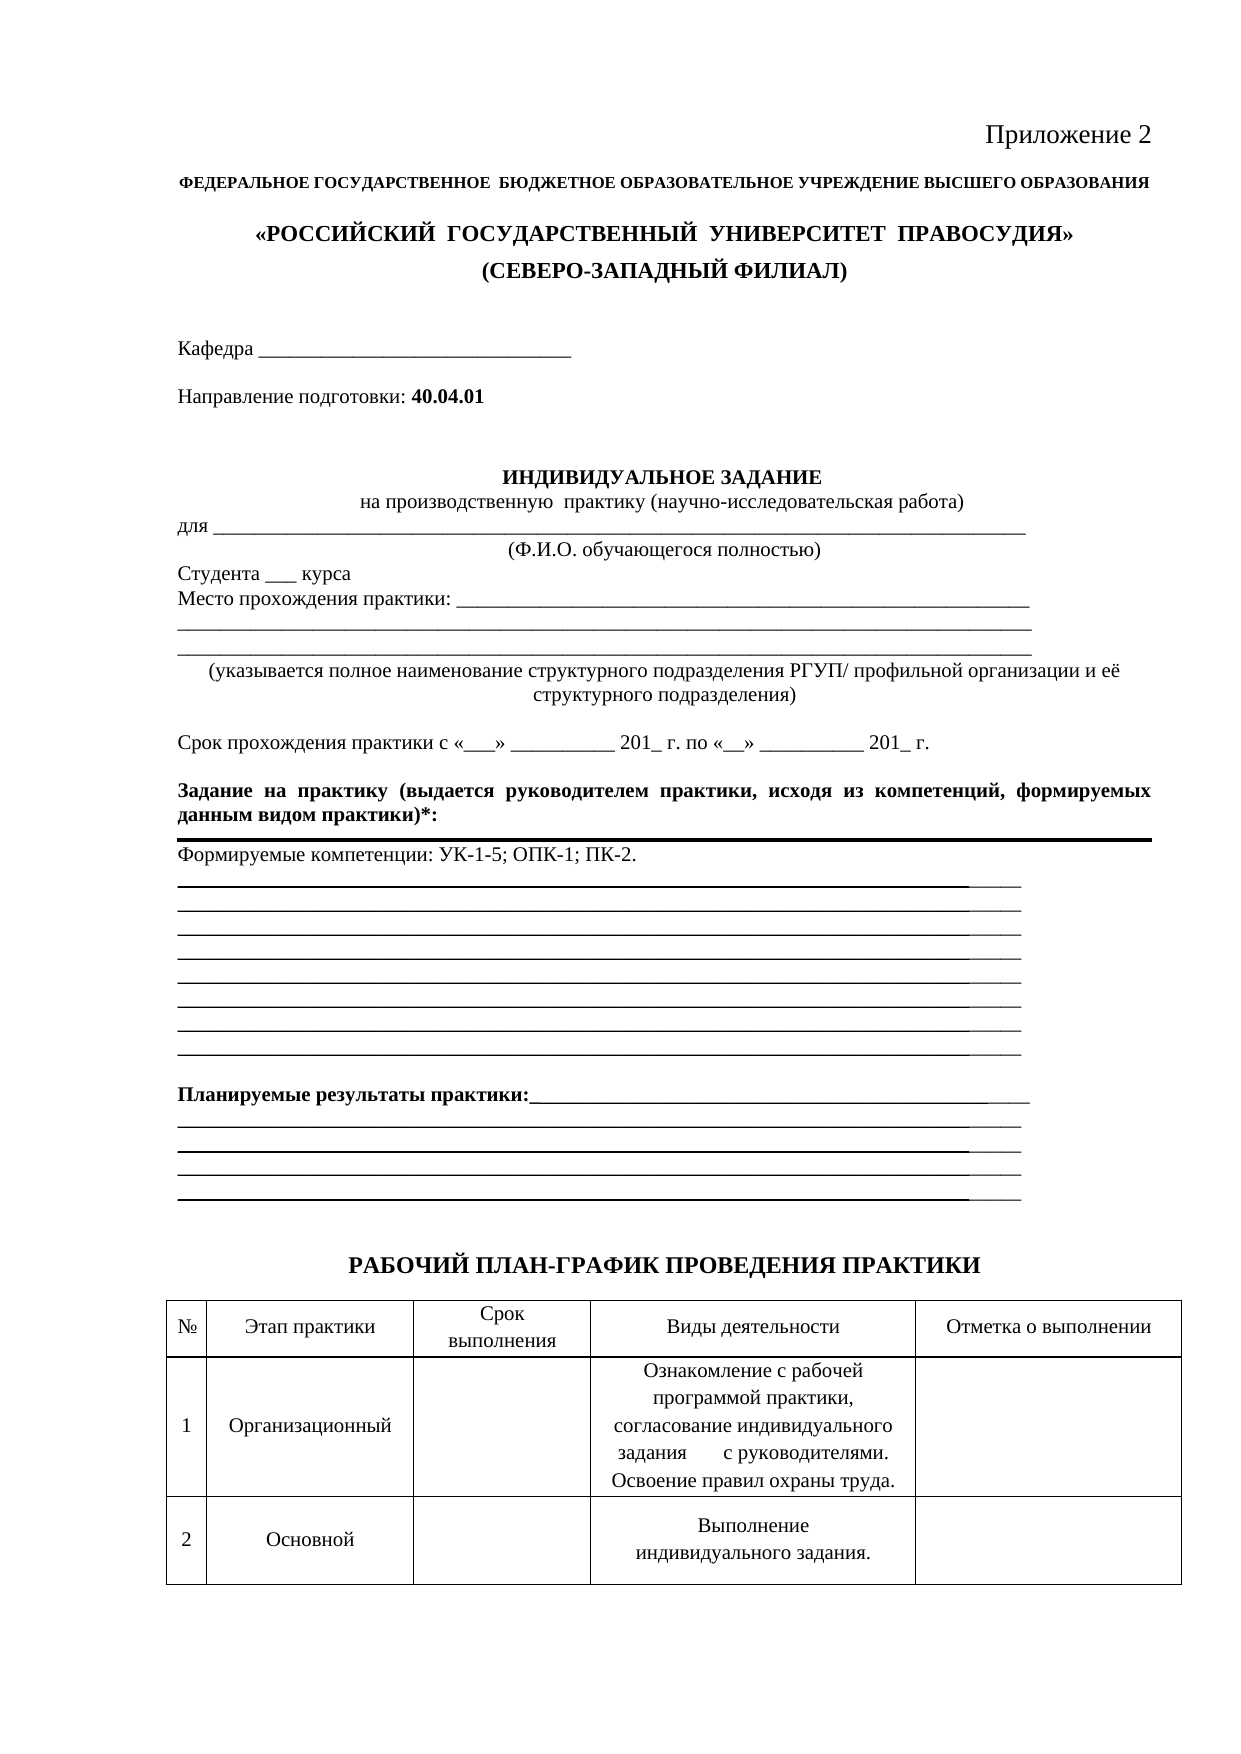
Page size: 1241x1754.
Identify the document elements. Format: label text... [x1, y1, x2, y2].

text _________________________________________________________________________________ [177, 866, 1152, 890]
subtitle (СЕВЕРО-ЗАПАДНЫЙ ФИЛИАЛ) [177, 257, 1152, 283]
text _________________________________________________________________________________ [177, 1034, 1152, 1058]
text Кафедра ______________________________ [177, 335, 1147, 359]
text Приложение 2 [177, 118, 1152, 149]
text _________________________________________________________________________________ [177, 890, 1152, 914]
table_header Этап практики [207, 1301, 413, 1356]
table_cell Выполнение индивидуального задания. [591, 1497, 915, 1584]
text (указывается полное наименование структурного подразделения РГУП/ профильной организации и её структурного подразделения) [177, 658, 1152, 706]
text Место прохождения практики: _______________________________________________________ __________________________________________________________________________________ __________________________________________________________________________________ [177, 585, 1152, 658]
text _________________________________________________________________________________ [177, 1154, 1152, 1178]
text ИНДИВИДУАЛЬНОЕ ЗАДАНИЕ [177, 465, 1147, 489]
table_cell [916, 1358, 1181, 1496]
text Планируемые результаты практики:________________________________________________ [177, 1082, 1152, 1106]
text Срок прохождения практики с «___» __________ 201_ г. по «__» __________ 201_ г. [177, 730, 1152, 754]
table_cell 2 [167, 1497, 206, 1584]
text Задание на практику (выдается руководителем практики, исходя из компетенций, формируемых данным видом практики)*: [177, 778, 1152, 838]
text для ______________________________________________________________________________ [177, 513, 1152, 537]
text на производственную практику (научно-исследовательская работа) [177, 489, 1147, 513]
table_header Срок выполнения [414, 1301, 590, 1356]
text (Ф.И.О. обучающегося полностью) [177, 537, 1152, 561]
text РАБОЧИЙ ПЛАН-ГРАФИК ПРОВЕДЕНИЯ ПРАКТИКИ [177, 1251, 1152, 1279]
text Направление подготовки: 40.04.01 [177, 384, 1147, 440]
table_cell Организационный [207, 1358, 413, 1496]
text ФЕДЕРАЛЬНОЕ ГОСУДАРСТВЕННОЕ БЮДЖЕТНОЕ ОБРАЗОВАТЕЛЬНОЕ УЧРЕЖДЕНИЕ ВЫСШЕГО ОБРАЗОВАНИЯ [177, 173, 1152, 192]
table_header Отметка о выполнении [916, 1301, 1181, 1356]
table_cell 1 [167, 1358, 206, 1496]
text _________________________________________________________________________________ [177, 1130, 1152, 1154]
table_cell Ознакомление с рабочей программой практики, согласование индивидуального задания с руководителями. Освоение правил охраны труда. [591, 1358, 915, 1496]
text _________________________________________________________________________________ [177, 914, 1152, 938]
table_cell Основной [207, 1497, 413, 1584]
text _________________________________________________________________________________ [177, 1106, 1152, 1130]
text Формируемые компетенции: УК-1-5; ОПК-1; ПК-2. [177, 842, 1152, 866]
table_header № [167, 1301, 206, 1356]
text _________________________________________________________________________________ [177, 986, 1152, 1010]
text _________________________________________________________________________________ [177, 962, 1152, 986]
table_cell [916, 1497, 1181, 1584]
table_cell [414, 1497, 590, 1584]
table_cell [414, 1358, 590, 1496]
text _________________________________________________________________________________ [177, 1010, 1152, 1034]
text _________________________________________________________________________________ [177, 1178, 1152, 1203]
text Студента ___ курса [177, 561, 1152, 585]
subtitle «РОССИЙСКИЙ ГОСУДАРСТВЕННЫЙ УНИВЕРСИТЕТ ПРАВОСУДИЯ» [177, 220, 1152, 247]
table_header Виды деятельности [591, 1301, 915, 1356]
text _________________________________________________________________________________ [177, 938, 1152, 962]
